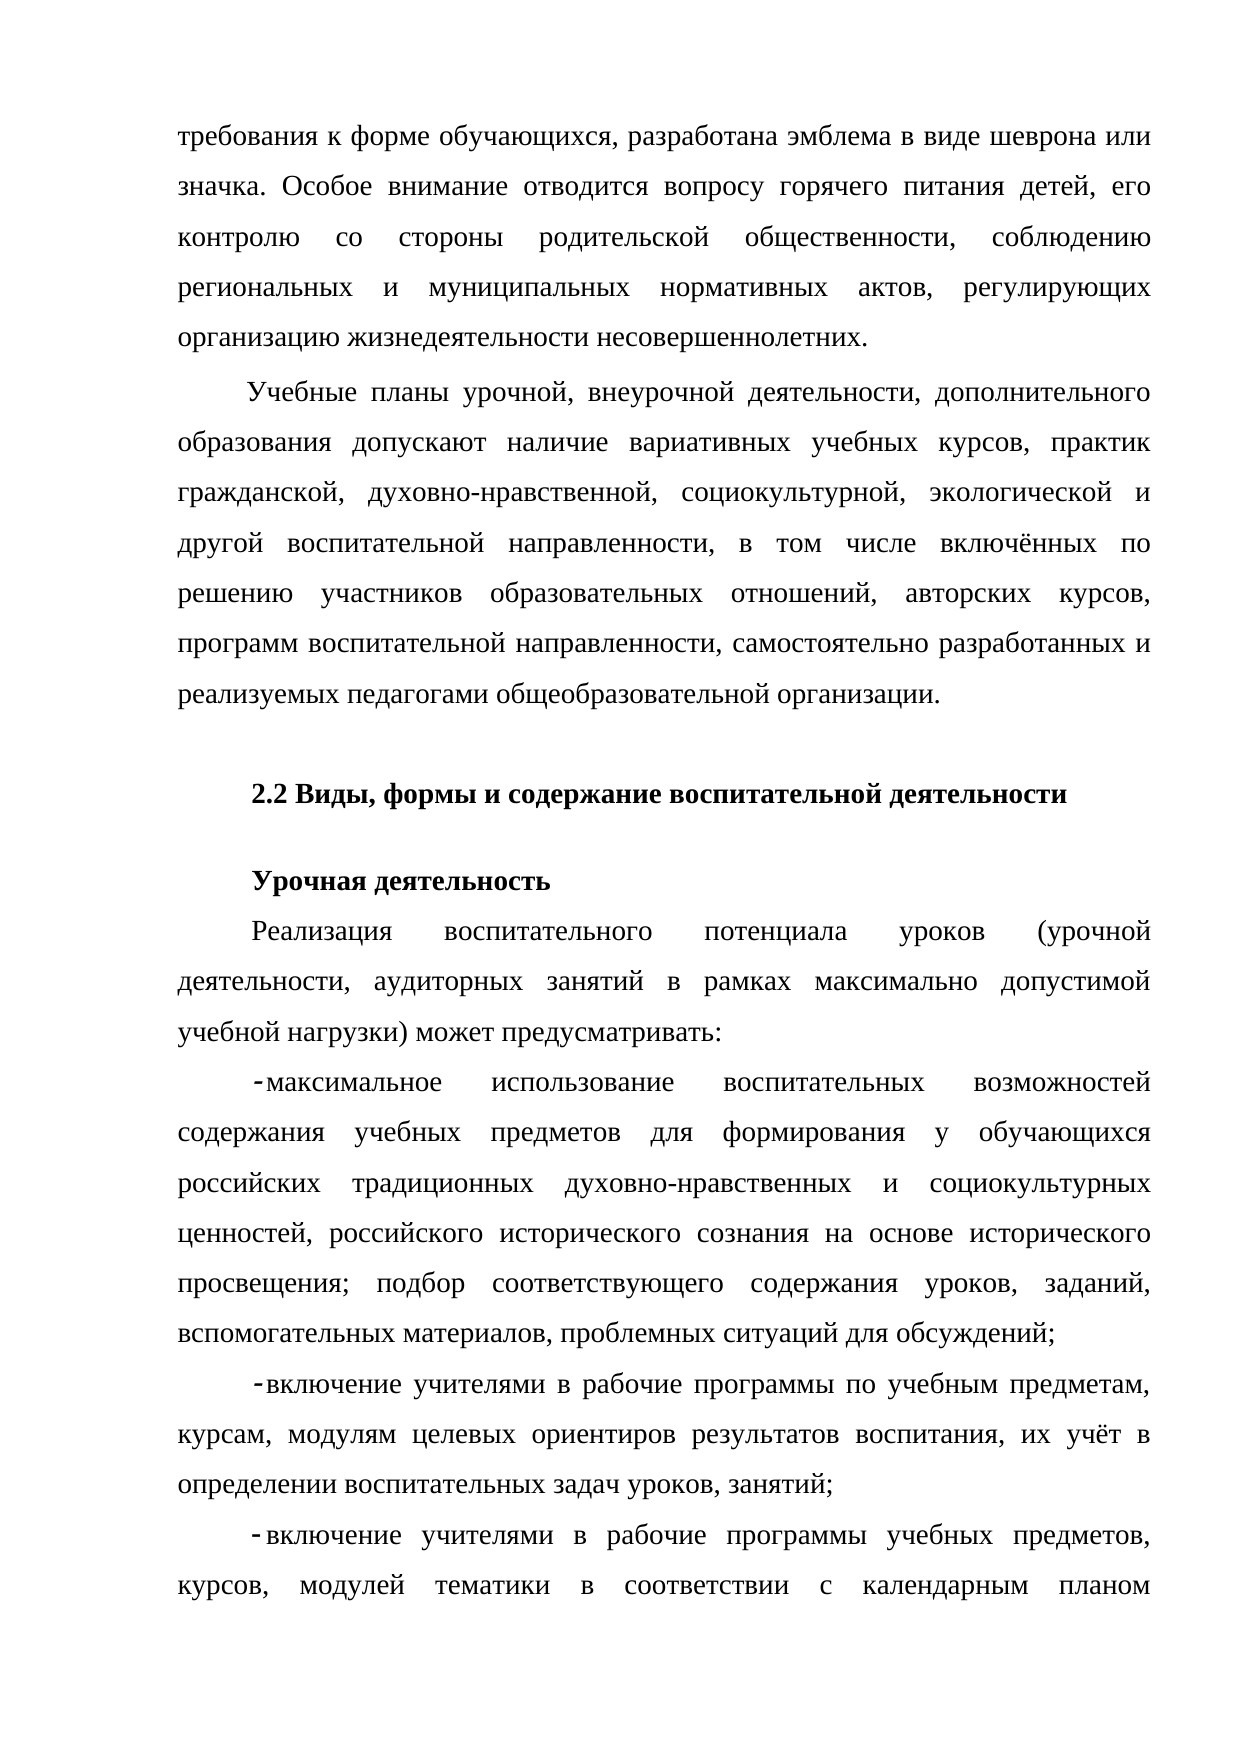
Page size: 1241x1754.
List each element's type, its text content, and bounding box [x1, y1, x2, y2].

text 2.2 Виды, формы и содержание воспитательной деятельности [177, 776, 1152, 810]
text Урочная деятельность [177, 863, 1152, 896]
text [177, 118, 1152, 353]
list максимальное использование воспитательных возможностей содержания учебных предметов для формирования у обучающихся российских традиционных духовно-нравственных и социокультурных ценностей, российского исторического сознания на основе исторического просвещения; подбор соответствующего содержания уроков, заданий, вспомогательных материалов, проблемных ситуаций для обсуждений; [177, 1064, 1152, 1349]
list включение учителями в рабочие программы по учебным предметам, курсам, модулям целевых ориентиров результатов воспитания, их учёт в определении воспитательных задач уроков, занятий; [177, 1366, 1152, 1500]
text Учебные планы урочной, внеурочной деятельности, дополнительного образования допускают наличие вариативных учебных курсов, практик гражданской, духовно-нравственной, социокультурной, экологической и другой воспитательной направленности, в том числе включённых по решению участников образовательных отношений, авторских курсов, программ воспитательной направленности, самостоятельно разработанных и реализуемых педагогами общеобразовательной организации. [177, 374, 1152, 709]
text Реализация воспитательного потенциала уроков (урочной деятельности, аудиторных занятий в рамках максимально допустимой учебной нагрузки) может предусматривать: [177, 913, 1152, 1047]
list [177, 1517, 1152, 1601]
